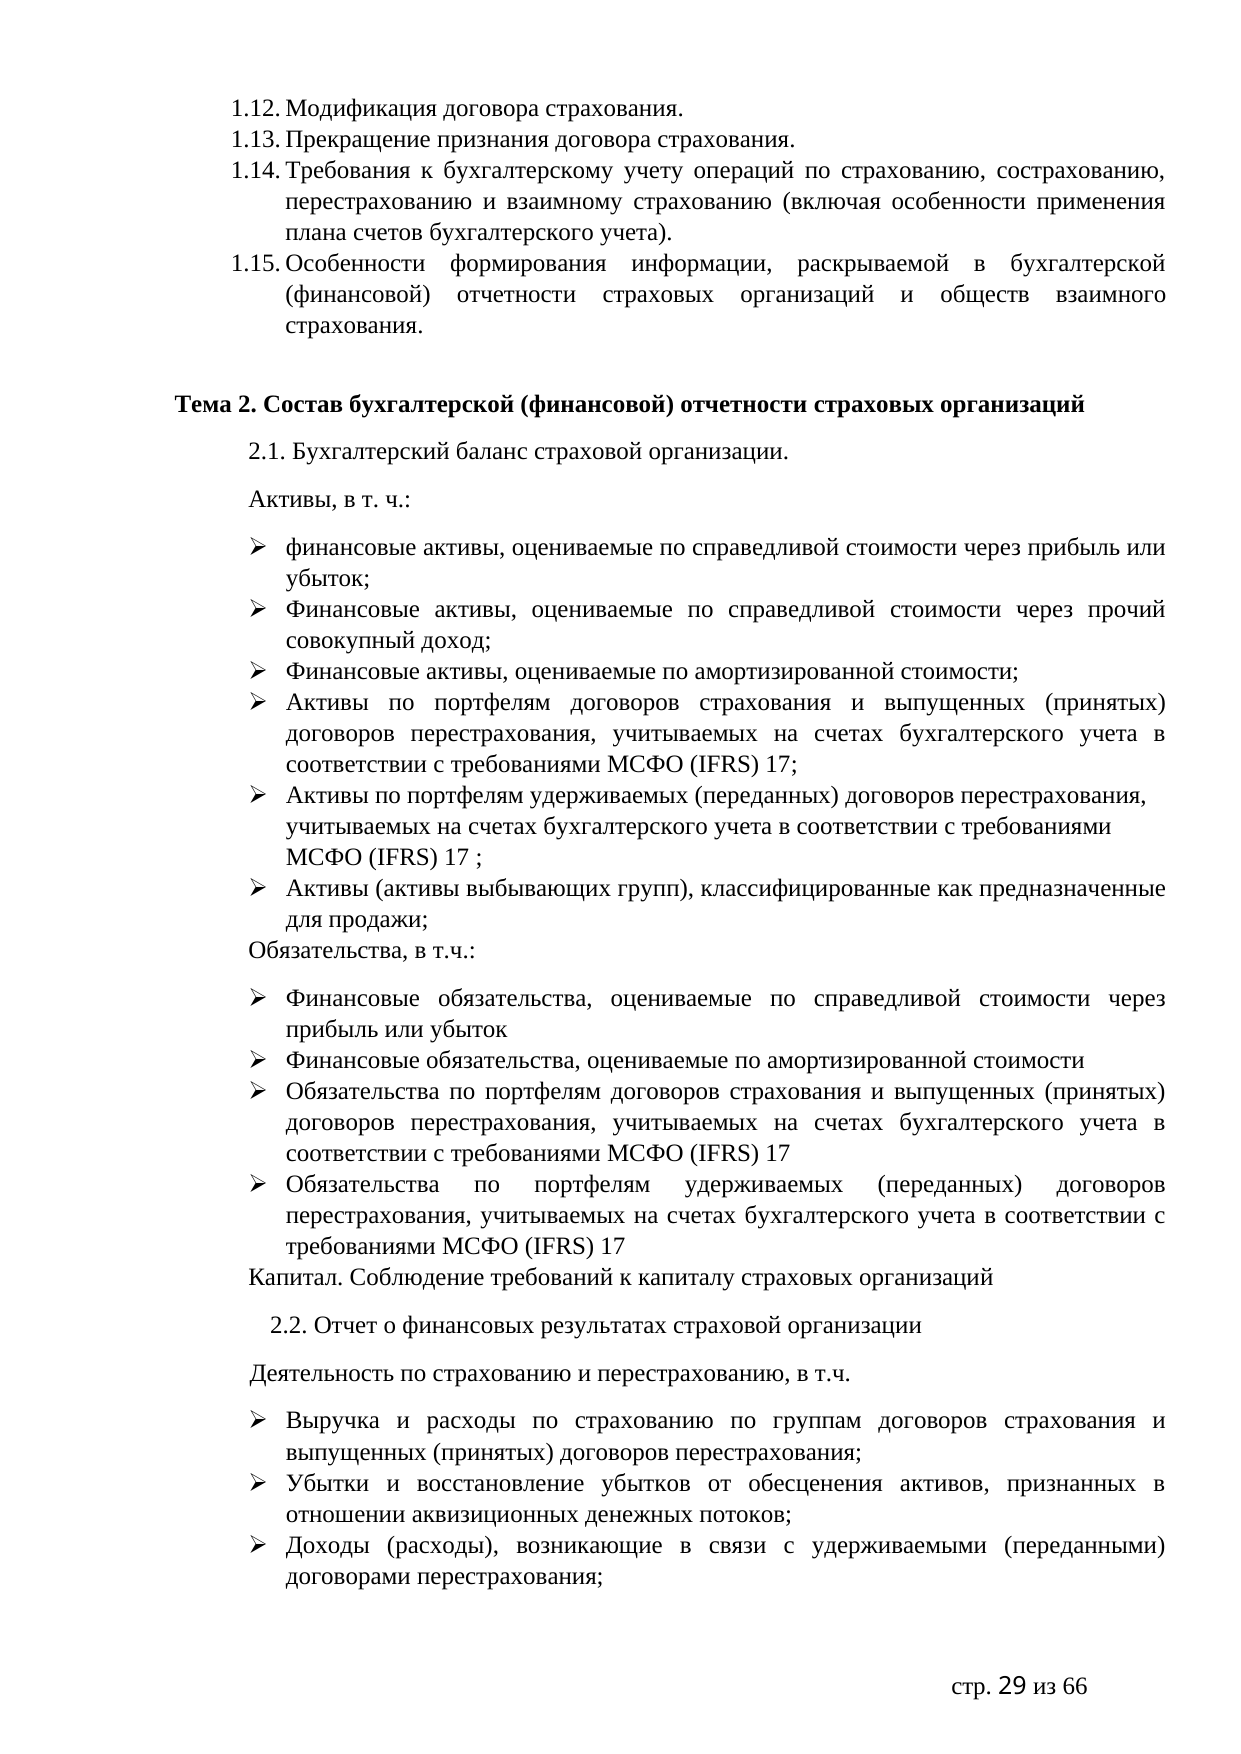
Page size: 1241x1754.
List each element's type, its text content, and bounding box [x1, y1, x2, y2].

list Прекращение признания договора страхования. [231, 124, 1166, 152]
list Доходы (расходы), возникающие в связи с удерживаемыми (переданными) договорами перестрахования; [248, 1530, 1166, 1589]
list Особенности формирования информации, раскрываемой в бухгалтерской (финансовой) отчетности страховых организаций и обществ взаимного страхования. [231, 248, 1166, 339]
text Тема 2. Состав бухгалтерской (финансовой) отчетности страховых организаций [174, 389, 1166, 417]
list Финансовые активы, оцениваемые по амортизированной стоимости; [248, 656, 1166, 685]
text 2.2. Отчет о финансовых результатах страховой организации [174, 1310, 1166, 1339]
text Обязательства, в т.ч.: [174, 935, 1166, 964]
list Убытки и восстановление убытков от обесценения активов, признанных в отношении аквизиционных денежных потоков; [248, 1468, 1166, 1527]
list Модификация договора страхования. [231, 93, 1166, 121]
list Требования к бухгалтерскому учету операций по страхованию, сострахованию, перестрахованию и взаимному страхованию (включая особенности применения плана счетов бухгалтерского учета). [231, 155, 1166, 246]
list Финансовые обязательства, оцениваемые по справедливой стоимости через прибыль или убыток [248, 983, 1166, 1043]
list Активы по портфелям удерживаемых (переданных) договоров перестрахования, учитываемых на счетах бухгалтерского учета в соответствии с требованиями МСФО (IFRS) 17 ; [248, 780, 1166, 871]
text Деятельность по страхованию и перестрахованию, в т.ч. [248, 1358, 1166, 1387]
list Активы (активы выбывающих групп), классифицированные как предназначенные для продажи; [248, 873, 1166, 933]
list финансовые активы, оцениваемые по справедливой стоимости через прибыль или убыток; [248, 532, 1166, 592]
text Капитал. Соблюдение требований к капиталу страховых организаций [174, 1262, 1166, 1291]
list Выручка и расходы по страхованию по группам договоров страхования и выпущенных (принятых) договоров перестрахования; [248, 1406, 1166, 1465]
list Финансовые активы, оцениваемые по справедливой стоимости через прочий совокупный доход; [248, 594, 1166, 654]
list Обязательства по портфелям удерживаемых (переданных) договоров перестрахования, учитываемых на счетах бухгалтерского учета в соответствии с требованиями МСФО (IFRS) 17 [248, 1169, 1166, 1260]
text Активы, в т. ч.: [174, 484, 1166, 513]
list Активы по портфелям договоров страхования и выпущенных (принятых) договоров перестрахования, учитываемых на счетах бухгалтерского учета в соответствии с требованиями МСФО (IFRS) 17; [248, 687, 1166, 778]
list Обязательства по портфелям договоров страхования и выпущенных (принятых) договоров перестрахования, учитываемых на счетах бухгалтерского учета в соответствии с требованиями МСФО (IFRS) 17 [248, 1076, 1166, 1167]
list Финансовые обязательства, оцениваемые по амортизированной стоимости [248, 1045, 1166, 1074]
text 2.1. Бухгалтерский баланс страховой организации. [174, 436, 1166, 465]
